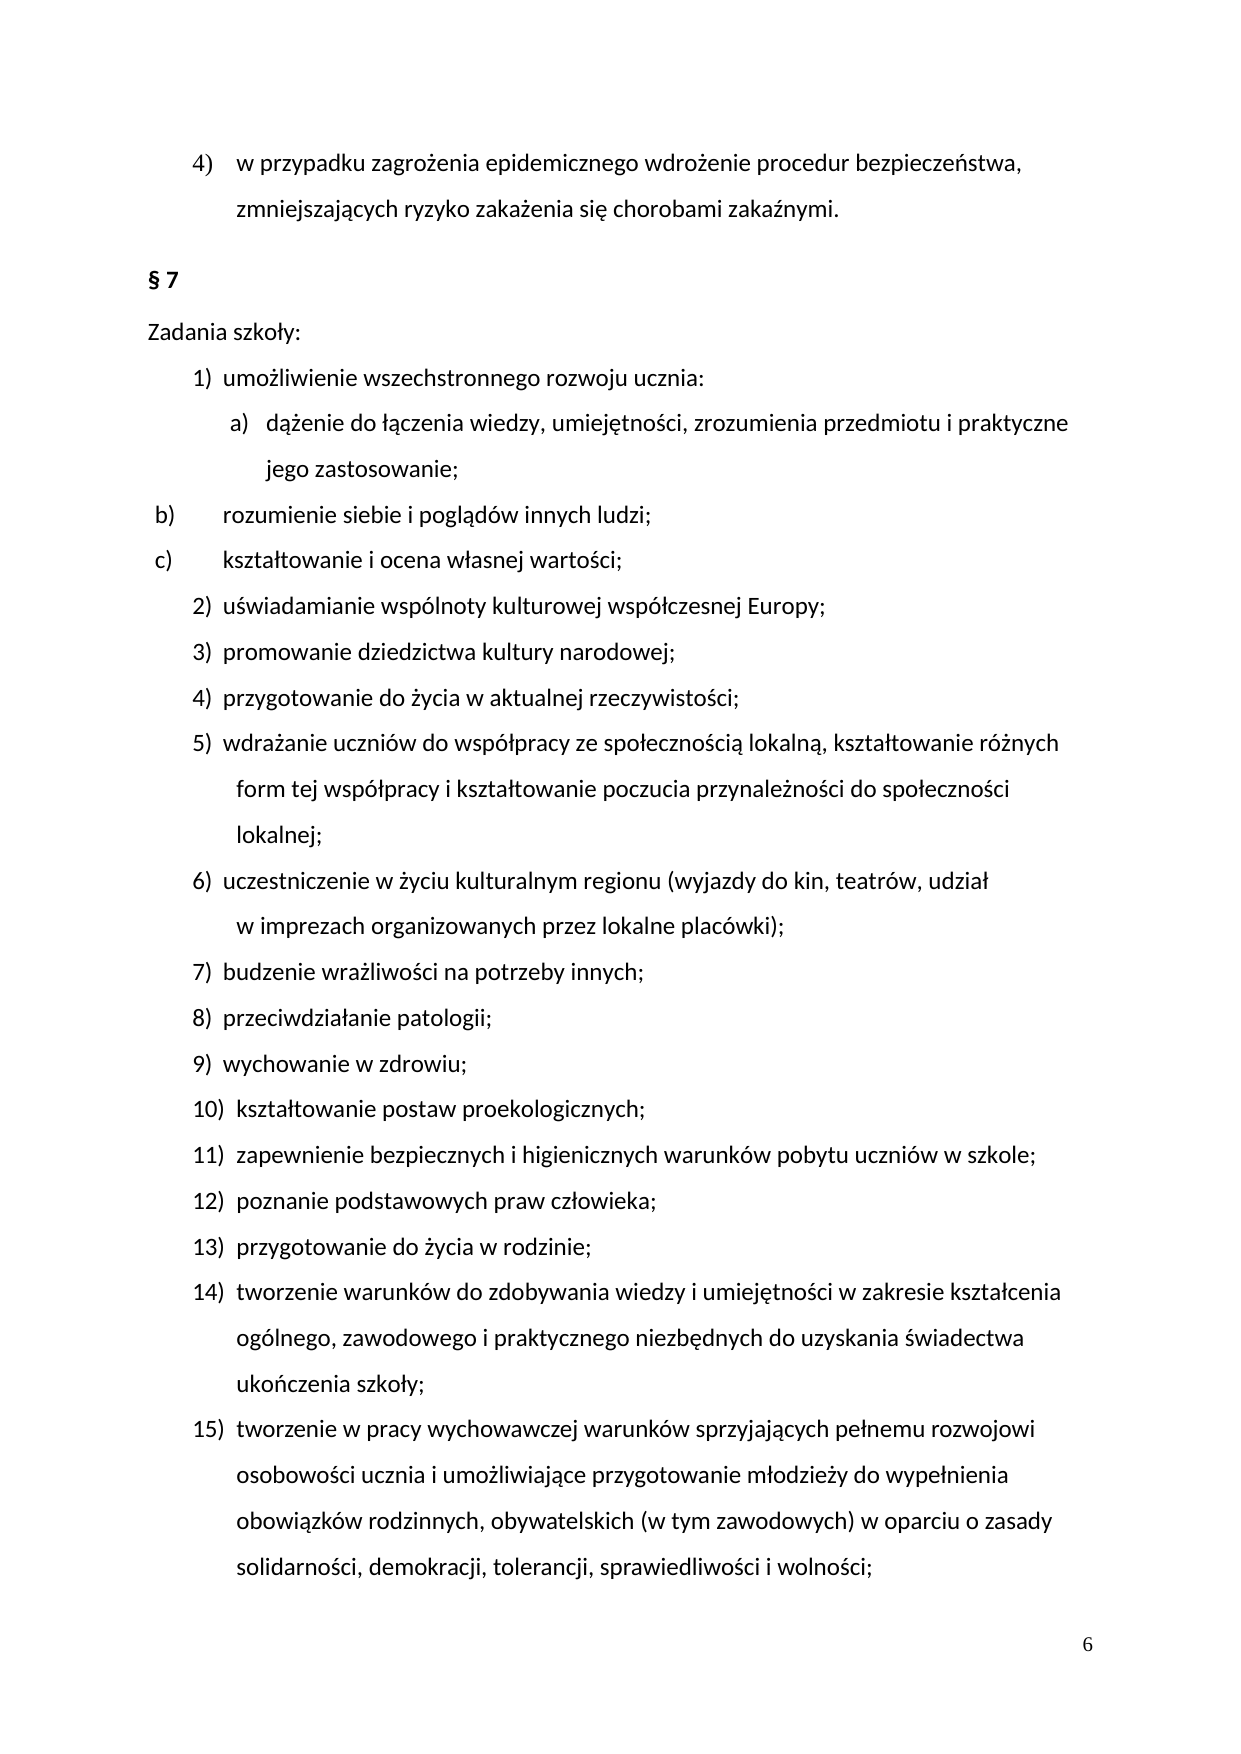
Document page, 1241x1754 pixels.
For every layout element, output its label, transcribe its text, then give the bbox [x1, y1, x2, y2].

list uczestniczenie w życiu kulturalnym regionu (wyjazdy do kin, teatrów, udział w imprezach organizowanych przez lokalne placówki); [192, 865, 1093, 941]
list przygotowanie do życia w aktualnej rzeczywistości; [185, 682, 1093, 712]
list rozumienie siebie i poglądów innych ludzi; [148, 499, 1093, 529]
list przeciwdziałanie patologii; [192, 1002, 1093, 1032]
list w przypadku zagrożenia epidemicznego wdrożenie procedur bezpieczeństwa, zmniejszających ryzyko zakażenia się chorobami zakaźnymi. [192, 148, 1093, 224]
list dążenie do łączenia wiedzy, umiejętności, zrozumienia przedmiotu i praktyczne jego zastosowanie; [229, 407, 1093, 484]
subtitle § 7 [148, 264, 1093, 294]
list kształtowanie postaw proekologicznych; [192, 1093, 1093, 1124]
list tworzenie warunków do zdobywania wiedzy i umiejętności w zakresie kształcenia ogólnego, zawodowego i praktycznego niezbędnych do uzyskania świadectwa ukończenia szkoły; [192, 1276, 1093, 1398]
list umożliwienie wszechstronnego rozwoju ucznia: [185, 362, 1093, 392]
list kształtowanie i ocena własnej wartości; [148, 545, 1093, 575]
list przygotowanie do życia w rodzinie; [192, 1231, 1093, 1261]
list zapewnienie bezpiecznych i higienicznych warunków pobytu uczniów w szkole; [192, 1139, 1093, 1170]
list poznanie podstawowych praw człowieka; [192, 1185, 1093, 1215]
list tworzenie w pracy wychowawczej warunków sprzyjających pełnemu rozwojowi osobowości ucznia i umożliwiające przygotowanie młodzieży do wypełnienia obowiązków rodzinnych, obywatelskich (w tym zawodowych) w oparciu o zasady solidarności, demokracji, tolerancji, sprawiedliwości i wolności; [192, 1413, 1093, 1581]
list budzenie wrażliwości na potrzeby innych; [192, 956, 1093, 987]
text Zadania szkoły: [148, 316, 1093, 347]
list wychowanie w zdrowiu; [192, 1048, 1093, 1078]
list wdrażanie uczniów do współpracy ze społecznością lokalną, kształtowanie różnych form tej współpracy i kształtowanie poczucia przynależności do społeczności lokalnej; [192, 728, 1093, 849]
list promowanie dziedzictwa kultury narodowej; [185, 636, 1093, 667]
list uświadamianie wspólnoty kulturowej współczesnej Europy; [185, 590, 1093, 621]
